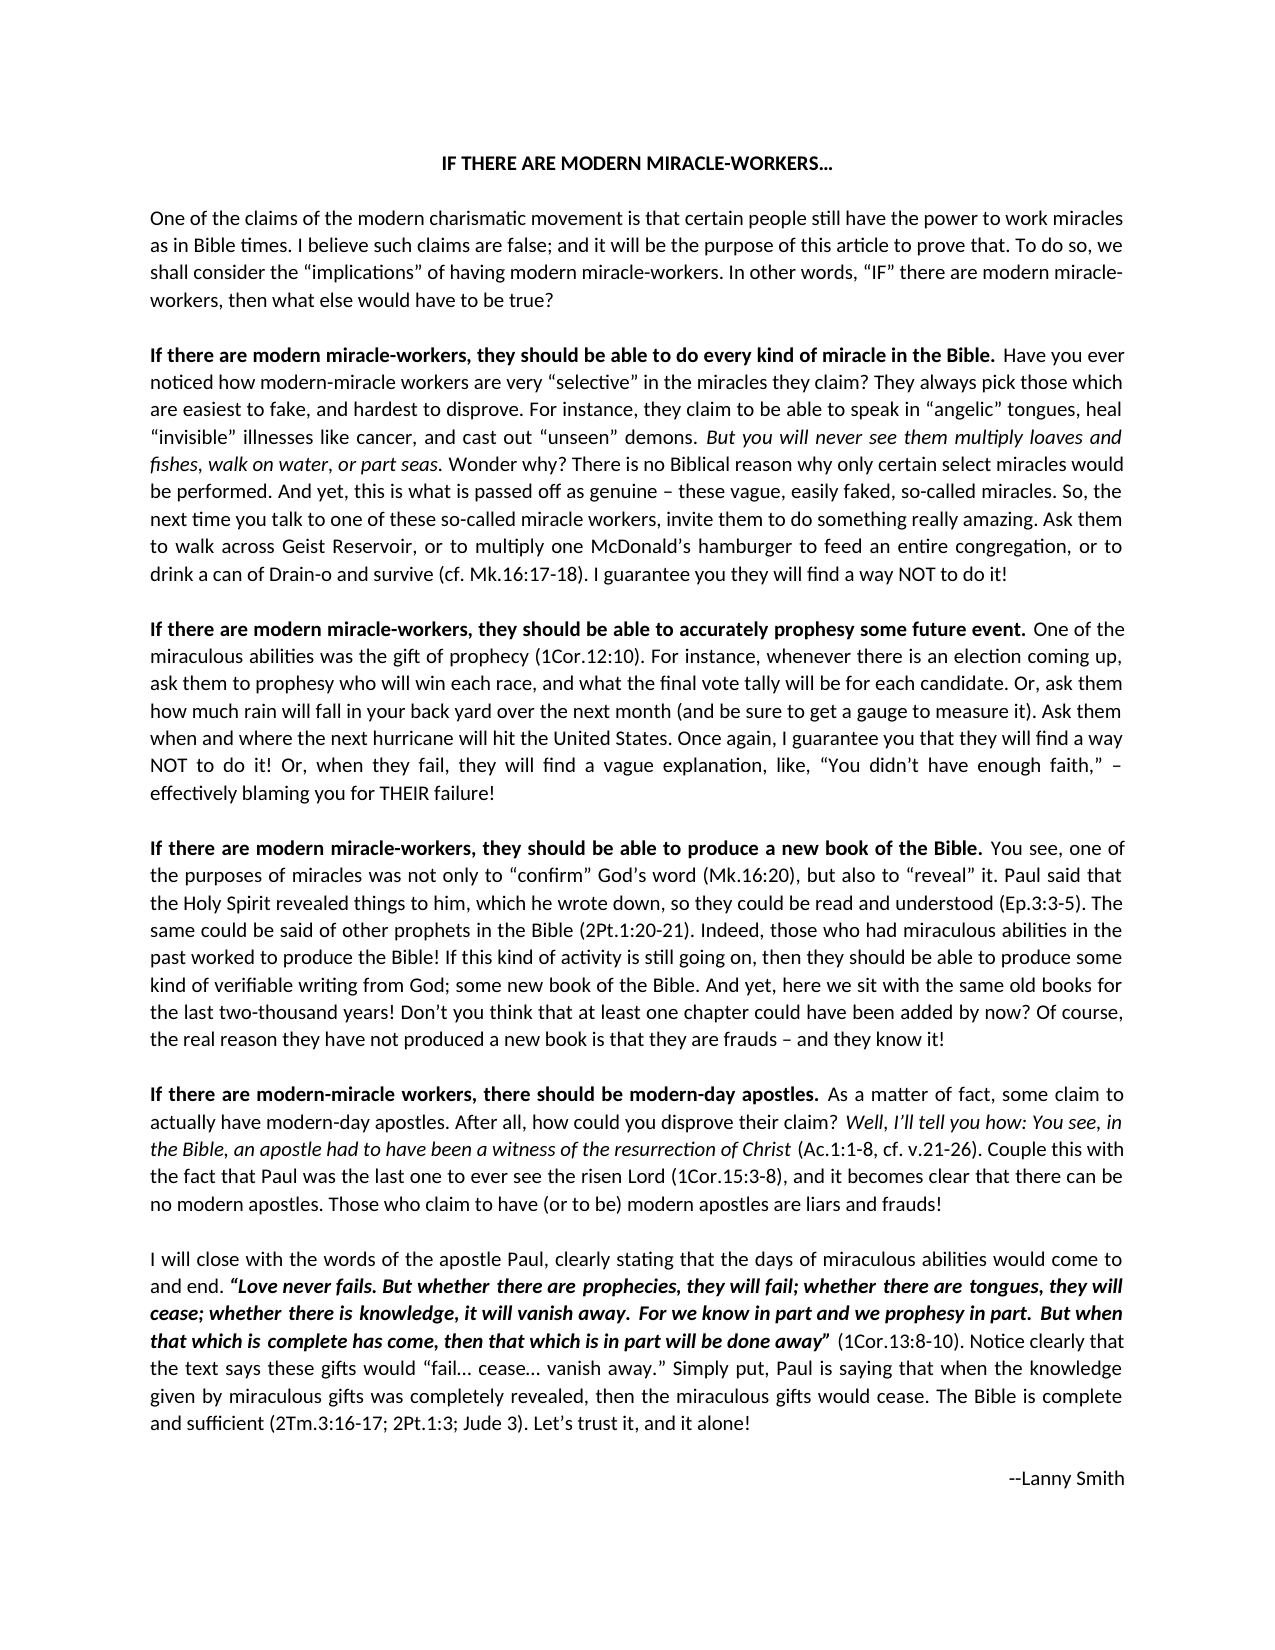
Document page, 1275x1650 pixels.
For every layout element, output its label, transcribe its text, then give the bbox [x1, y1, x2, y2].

text If there are modern-miracle workers, there should be modern-day apostles. As a matter of fact, some claim to actually have modern-day apostles. After all, how could you disprove their claim? Well, I’ll tell you how: You see, in the Bible, an apostle had to have been a witness of the resurrection of Christ (Ac.1:1-8, cf. v.21-26). Couple this with the fact that Paul was the last one to ever see the risen Lord (1Cor.15:3-8), and it becomes clear that there can be no modern apostles. Those who claim to have (or to be) modern apostles are liars and frauds! [150, 1081, 1125, 1216]
text --Lanny Smith [150, 1465, 1125, 1490]
text If there are modern miracle-workers, they should be able to accurately prophesy some future event. One of the miraculous abilities was the gift of prophecy (1Cor.12:10). For instance, whenever there is an election coming up, ask them to prophesy who will win each race, and what the final vote tally will be for each candidate. Or, ask them how much rain will fall in your back yard over the next month (and be sure to get a gauge to measure it). Ask them when and where the next hurricane will hit the United States. Once again, I guarantee you that they will find a way NOT to do it! Or, when they fail, they will find a vague explanation, like, “You didn’t have enough faith,” – effectively blaming you for THEIR failure! [150, 616, 1125, 806]
text One of the claims of the modern charismatic movement is that certain people still have the power to work miracles as in Bible times. I believe such claims are false; and it will be the purpose of this article to prove that. To do so, we shall consider the “implications” of having modern miracle-workers. In other words, “IF” there are modern miracle- workers, then what else would have to be true? [150, 205, 1125, 312]
text I will close with the words of the apostle Paul, clearly stating that the days of miraculous abilities would come to and end. “Love never fails. But whether there are prophecies, they will fail; whether there are tongues, they will cease; whether there is knowledge, it will vanish away. For we know in part and we prophesy in part. But when that which is complete has come, then that which is in part will be done away” (1Cor.13:8-10). Notice clearly that the text says these gifts would “fail… cease… vanish away.” Simply put, Paul is saying that when the knowledge given by miraculous gifts was completely revealed, then the miraculous gifts would cease. The Bible is complete and sufficient (2Tm.3:16-17; 2Pt.1:3; Jude 3). Let’s trust it, and it alone! [150, 1246, 1125, 1436]
text If there are modern miracle-workers, they should be able to produce a new book of the Bible. You see, one of the purposes of miracles was not only to “confirm” God’s word (Mk.16:20), but also to “reveal” it. Paul said that the Holy Spirit revealed things to him, which he wrote down, so they could be read and understood (Ep.3:3-5). The same could be said of other prophets in the Bible (2Pt.1:20-21). Indeed, those who had miraculous abilities in the past worked to produce the Bible! If this kind of activity is still going on, then they should be able to produce some kind of verifiable writing from God; some new book of the Bible. And yet, here we sit with the same old books for the last two-thousand years! Don’t you think that at least one chapter could have been added by now? Of course, the real reason they have not produced a new book is that they are frauds – and they know it! [150, 835, 1125, 1052]
text If there are modern miracle-workers, they should be able to do every kind of miracle in the Bible. Have you ever noticed how modern-miracle workers are very “selective” in the miracles they claim? They always pick those which are easiest to fake, and hardest to disprove. For instance, they claim to be able to speak in “angelic” tongues, heal “invisible” illnesses like cancer, and cast out “unseen” demons. But you will never see them multiply loaves and fishes, walk on water, or part seas. Wonder why? There is no Biblical reason why only certain select miracles would be performed. And yet, this is what is passed off as genuine – these vague, easily faked, so-called miracles. So, the next time you talk to one of these so-called miracle workers, invite them to do something really amazing. Ask them to walk across Geist Reservoir, or to multiply one McDonald’s hamburger to feed an entire congregation, or to drink a can of Drain-o and survive (cf. Mk.16:17-18). I guarantee you they will find a way NOT to do it! [150, 342, 1125, 586]
text IF THERE ARE MODERN MIRACLE-WORKERS… [150, 150, 1125, 175]
